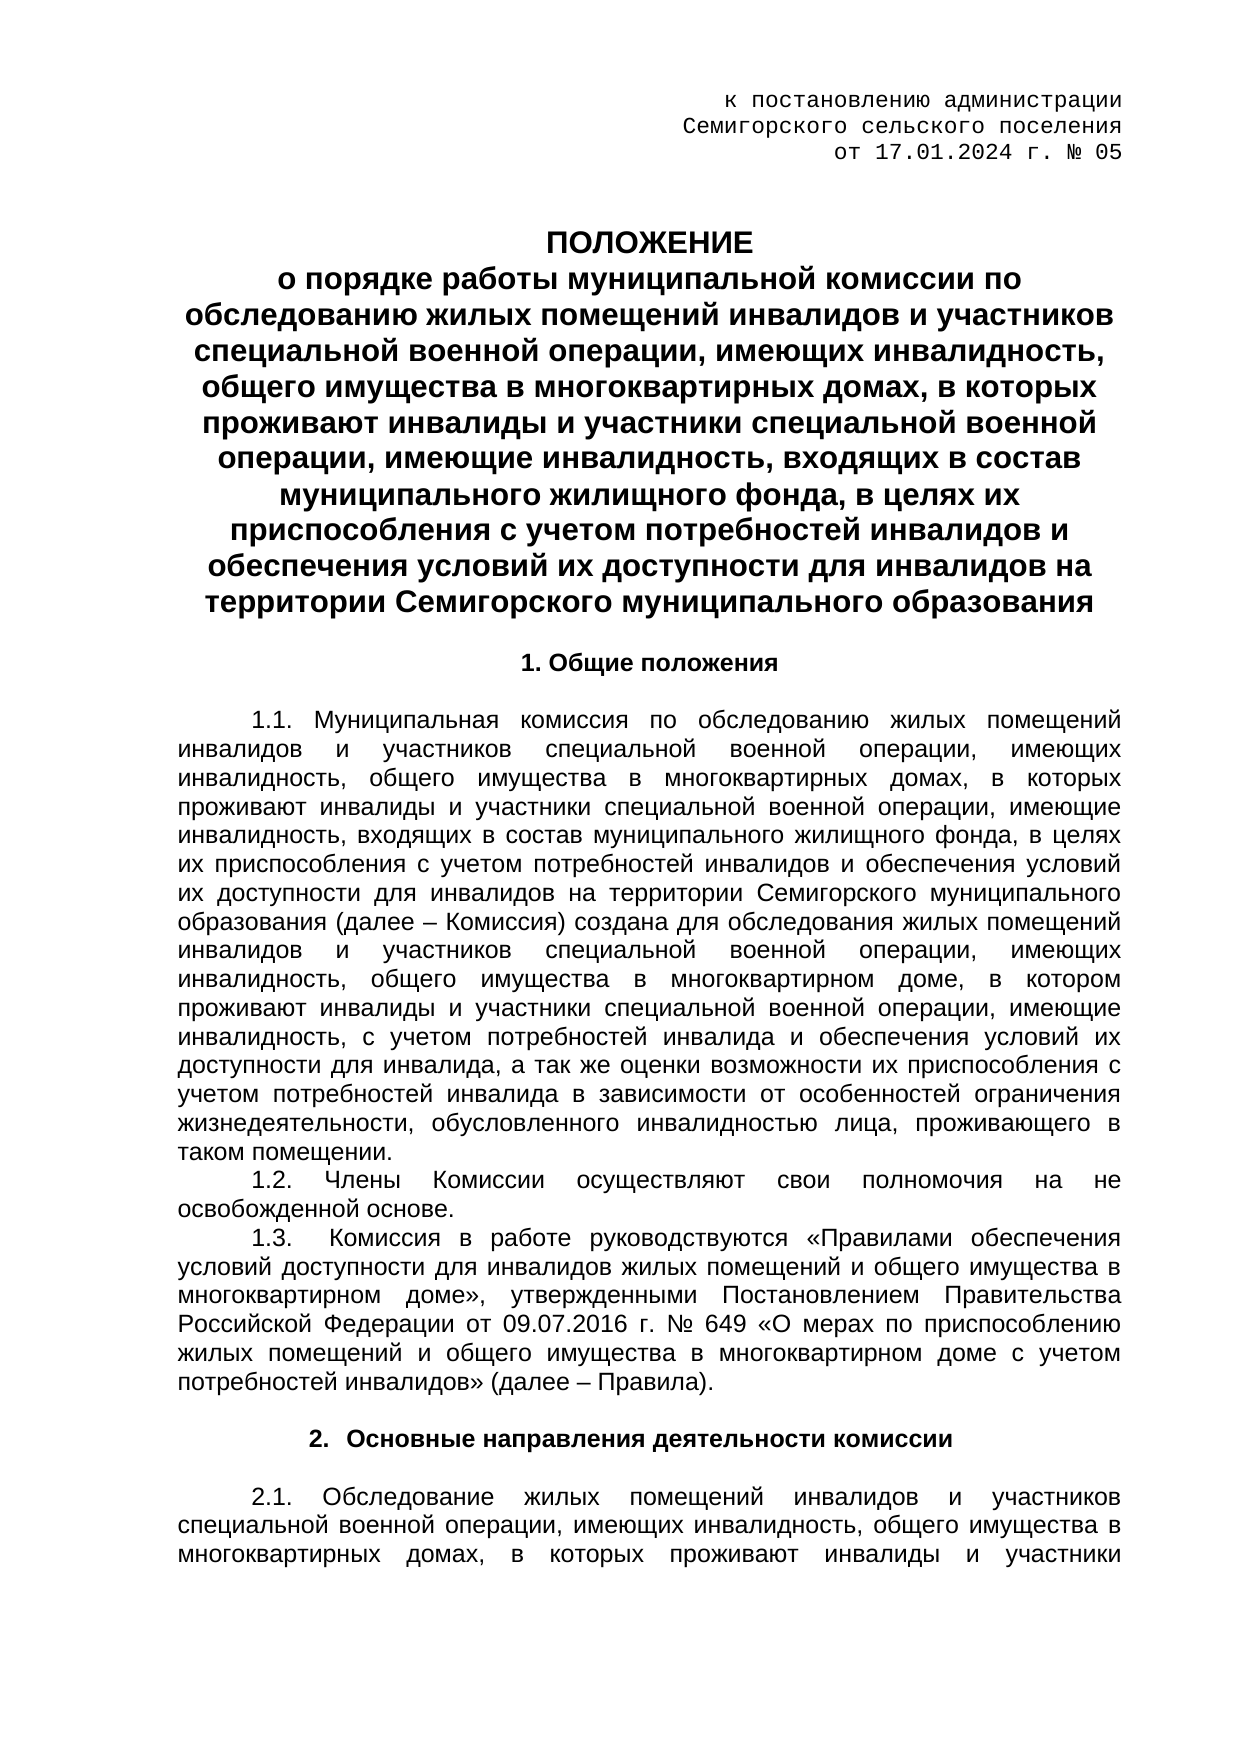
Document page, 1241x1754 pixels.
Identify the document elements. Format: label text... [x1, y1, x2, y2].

text 1. Общие положения [177, 648, 1122, 677]
list о порядке работы муниципальной комиссии по обследованию жилых помещений инвалидов и участников специальной военной операции, имеющих инвалидность, общего имущества в многоквартирных домах, в которых проживают инвалиды и участники специальной военной операции, имеющие инвалидность, входящих в состав муниципального жилищного фонда, в целях их приспособления с учетом потребностей инвалидов и обеспечения условий их доступности для инвалидов на территории Семигорского муниципального образования [177, 260, 1122, 619]
list Основные направления деятельности комиссии [140, 1424, 1122, 1453]
list 1.3. Комиссия в работе руководствуются «Правилами обеспечения условий доступности для инвалидов жилых помещений и общего имущества в многоквартирном доме», утвержденными Постановлением Правительства Российской Федерации от 09.07.2016 г. № 649 «О мерах по приспособлению жилых помещений и общего имущества в многоквартирном доме с учетом потребностей инвалидов» (далее – Правила). [177, 1223, 1122, 1396]
text Семигорского сельского поселения [177, 114, 1122, 141]
text от 17.01.2024 г. № 05 [177, 141, 1122, 166]
list 1.1. Муниципальная комиссия по обследованию жилых помещений инвалидов и участников специальной военной операции, имеющих инвалидность, общего имущества в многоквартирных домах, в которых проживают инвалиды и участники специальной военной операции, имеющие инвалидность, входящих в состав муниципального жилищного фонда, в целях их приспособления с учетом потребностей инвалидов и обеспечения условий их доступности для инвалидов на территории Семигорского муниципального образования (далее – Комиссия) создана для обследования жилых помещений инвалидов и участников специальной военной операции, имеющих инвалидность, общего имущества в многоквартирном доме, в котором проживают инвалиды и участники специальной военной операции, имеющие инвалидность, с учетом потребностей инвалида и обеспечения условий их доступности для инвалида, а так же оценки возможности их приспособления с учетом потребностей инвалида в зависимости от особенностей ограничения жизнедеятельности, обусловленного инвалидностью лица, проживающего в таком помещении. [177, 706, 1122, 1166]
list 1.2. Члены Комиссии осуществляют свои полномочия на не освобожденной основе. [177, 1166, 1122, 1223]
text ПОЛОЖЕНИЕ [177, 224, 1122, 260]
text к постановлению администрации [177, 89, 1122, 114]
